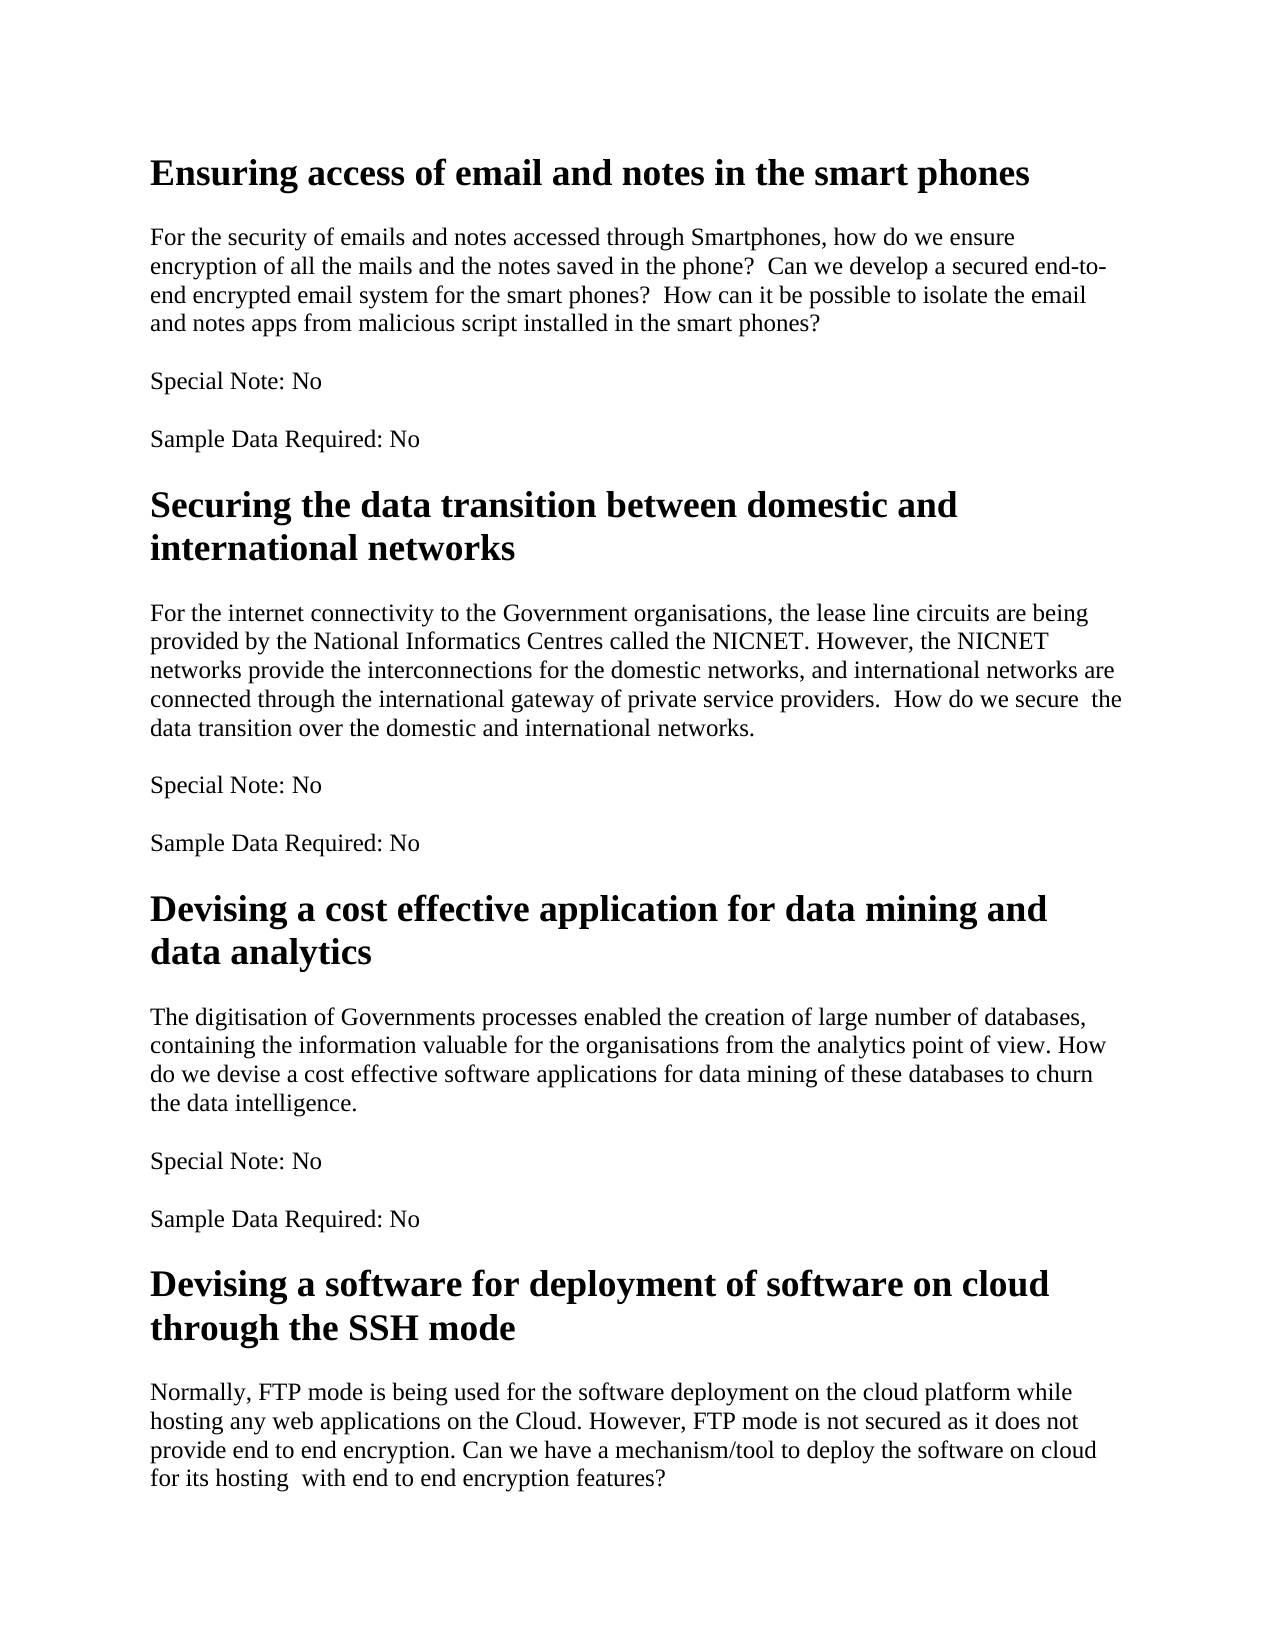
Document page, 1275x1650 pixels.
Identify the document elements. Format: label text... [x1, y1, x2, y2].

text Special Note: No [150, 1146, 1125, 1175]
text Sample Data Required: No [150, 1204, 1125, 1233]
subtitle Devising a software for deployment of software on cloud through the SSH mode [150, 1262, 1125, 1348]
subtitle Securing the data transition between domestic and international networks [150, 482, 1125, 568]
text For the internet connectivity to the Government organisations, the lease line circuits are being provided by the National Informatics Centres called the NICNET. However, the NICNET networks provide the interconnections for the domestic networks, and international networks are connected through the international gateway of private service providers. How do we secure the data transition over the domestic and international networks. [150, 598, 1125, 741]
text Sample Data Required: No [150, 828, 1125, 857]
text Special Note: No [150, 366, 1125, 395]
text Special Note: No [150, 771, 1125, 799]
subtitle Devising a cost effective application for data mining and data analytics [150, 886, 1125, 973]
text Normally, FTP mode is being used for the software deployment on the cloud platform while hosting any web applications on the Cloud. However, FTP mode is not secured as it does not provide end to end encryption. Can we have a mechanism/tool to deploy the software on cloud for its hosting with end to end encryption features? [150, 1377, 1125, 1492]
subtitle Ensuring access of email and notes in the smart phones [150, 150, 1125, 193]
text Sample Data Required: No [150, 424, 1125, 453]
text The digitisation of Governments processes enabled the creation of large number of databases, containing the information valuable for the organisations from the analytics point of view. How do we devise a cost effective software applications for data mining of these databases to churn the data intelligence. [150, 1002, 1125, 1117]
text For the security of emails and notes accessed through Smartphones, how do we ensure encryption of all the mails and the notes saved in the phone? Can we develop a secured end-to-end encrypted email system for the smart phones? How can it be possible to isolate the email and notes apps from malicious script installed in the smart phones? [150, 222, 1125, 337]
